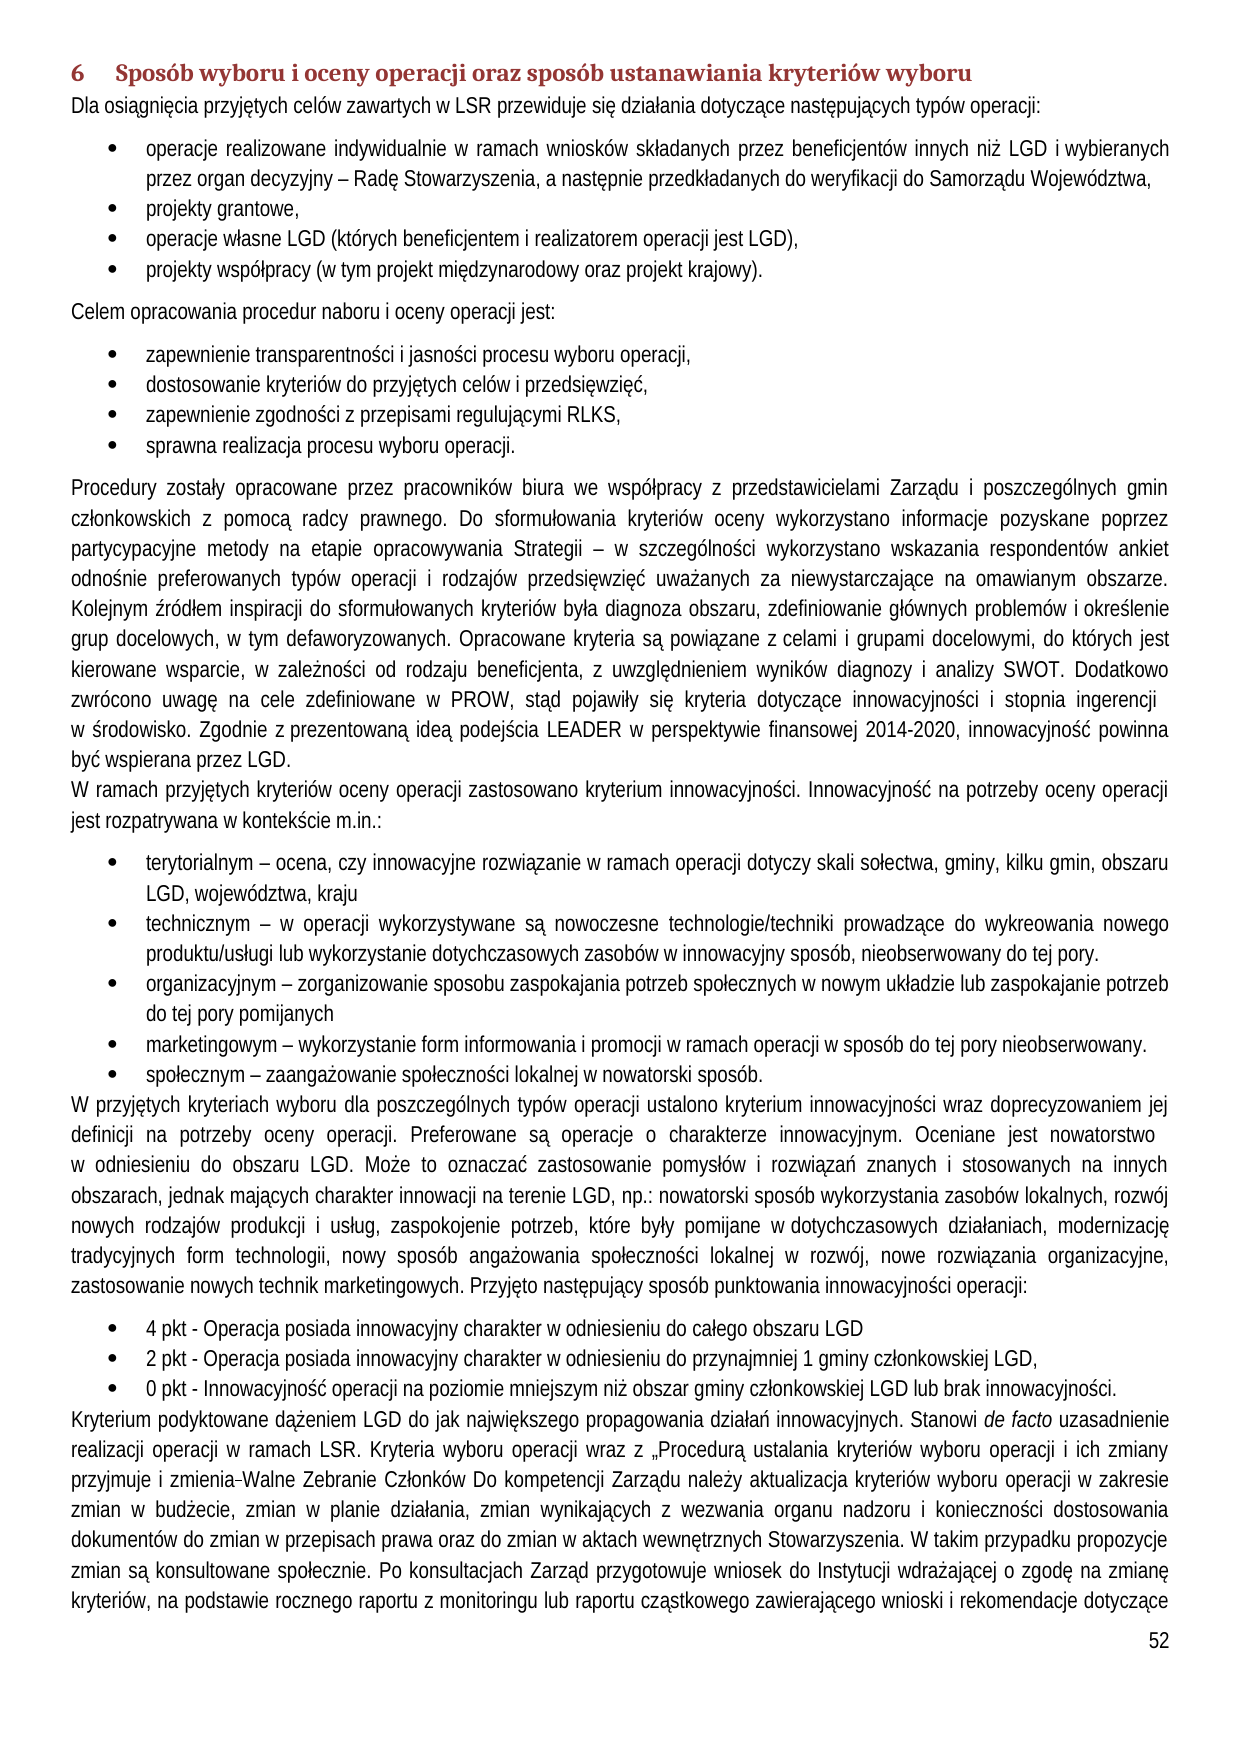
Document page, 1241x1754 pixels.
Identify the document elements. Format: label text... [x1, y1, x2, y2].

list 2 pkt - Operacja posiada innowacyjny charakter w odniesieniu do przynajmniej 1 gminy członkowskiej LGD, [108, 1345, 1169, 1372]
list organizacyjnym – zorganizowanie sposobu zaspokajania potrzeb społecznych w nowym układzie lub zaspokajanie potrzeb do tej pory pomijanych [108, 970, 1169, 1027]
text W ramach przyjętych kryteriów oceny operacji zastosowano kryterium innowacyjności. Innowacyjność na potrzeby oceny operacji jest rozpatrywana w kontekście m.in.: [71, 776, 1169, 833]
list operacje realizowane indywidualnie w ramach wniosków składanych przez beneficjentów innych niż LGD i wybieranych przez organ decyzyjny – Radę Stowarzyszenia, a następnie przedkładanych do weryfikacji do Samorządu Województwa, [108, 135, 1169, 191]
text Procedury zostały opracowane przez pracowników biura we współpracy z przedstawicielami Zarządu i poszczególnych gmin członkowskich z pomocą radcy prawnego. Do sformułowania kryteriów oceny wykorzystano informacje pozyskane poprzez partycypacyjne metody na etapie opracowywania Strategii – w szczególności wykorzystano wskazania respondentów ankiet odnośnie preferowanych typów operacji i rodzajów przedsięwzięć uważanych za niewystarczające na omawianym obszarze. Kolejnym źródłem inspiracji do sformułowanych kryteriów była diagnoza obszaru, zdefiniowanie głównych problemów i określenie grup docelowych, w tym defaworyzowanych. Opracowane kryteria są powiązane z celami i grupami docelowymi, do których jest kierowane wsparcie, w zależności od rodzaju beneficjenta, z uwzględnieniem wyników diagnozy i analizy SWOT. Dodatkowo zwrócono uwagę na cele zdefiniowane w PROW, stąd pojawiły się kryteria dotyczące innowacyjności i stopnia ingerencji w środowisko. Zgodnie z prezentowaną ideą podejścia LEADER w perspektywie finansowej 2014-2020, innowacyjność powinna być wspierana przez LGD. [71, 474, 1169, 773]
list dostosowanie kryteriów do przyjętych celów i przedsięwzięć, [108, 371, 1169, 398]
list terytorialnym – ocena, czy innowacyjne rozwiązanie w ramach operacji dotyczy skali sołectwa, gminy, kilku gmin, obszaru LGD, województwa, kraju [108, 849, 1169, 906]
list zapewnienie transparentności i jasności procesu wyboru operacji, [108, 341, 1169, 367]
list 4 pkt - Operacja posiada innowacyjny charakter w odniesieniu do całego obszaru LGD [108, 1315, 1169, 1341]
text Dla osiągnięcia przyjętych celów zawartych w LSR przewiduje się działania dotyczące następujących typów operacji: [71, 92, 1169, 118]
text W przyjętych kryteriach wyboru dla poszczególnych typów operacji ustalono kryterium innowacyjności wraz doprecyzowaniem jej definicji na potrzeby oceny operacji. Preferowane są operacje o charakterze innowacyjnym. Oceniane jest nowatorstwo w odniesieniu do obszaru LGD. Może to oznaczać zastosowanie pomysłów i rozwiązań znanych i stosowanych na innych obszarach, jednak mających charakter innowacji na terenie LGD, np.: nowatorski sposób wykorzystania zasobów lokalnych, rozwój nowych rodzajów produkcji i usług, zaspokojenie potrzeb, które były pomijane w dotychczasowych działaniach, modernizację tradycyjnych form technologii, nowy sposób angażowania społeczności lokalnej w rozwój, nowe rozwiązania organizacyjne, zastosowanie nowych technik marketingowych. Przyjęto następujący sposób punktowania innowacyjności operacji: [71, 1091, 1169, 1299]
list projekty grantowe, [108, 195, 1169, 222]
list projekty współpracy (w tym projekt międzynarodowy oraz projekt krajowy). [108, 256, 1169, 282]
list 0 pkt - Innowacyjność operacji na poziomie mniejszym niż obszar gminy członkowskiej LGD lub brak innowacyjności. [108, 1375, 1169, 1402]
list technicznym – w operacji wykorzystywane są nowoczesne technologie/techniki prowadzące do wykreowania nowego produktu/usługi lub wykorzystanie dotychczasowych zasobów w innowacyjny sposób, nieobserwowany do tej pory. [108, 910, 1169, 966]
list zapewnienie zgodności z przepisami regulującymi RLKS, [108, 401, 1169, 428]
text Celem opracowania procedur naboru i oceny operacji jest: [71, 298, 1169, 325]
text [71, 1406, 1169, 1613]
list marketingowym – wykorzystanie form informowania i promocji w ramach operacji w sposób do tej pory nieobserwowany. [108, 1031, 1169, 1057]
list operacje własne LGD (których beneficjentem i realizatorem operacji jest LGD), [108, 225, 1169, 252]
list sprawna realizacja procesu wyboru operacji. [108, 432, 1169, 458]
list społecznym – zaangażowanie społeczności lokalnej w nowatorski sposób. [108, 1061, 1169, 1087]
subtitle Sposób wyboru i oceny operacji oraz sposób ustanawiania kryteriów wyboru [71, 59, 1169, 88]
